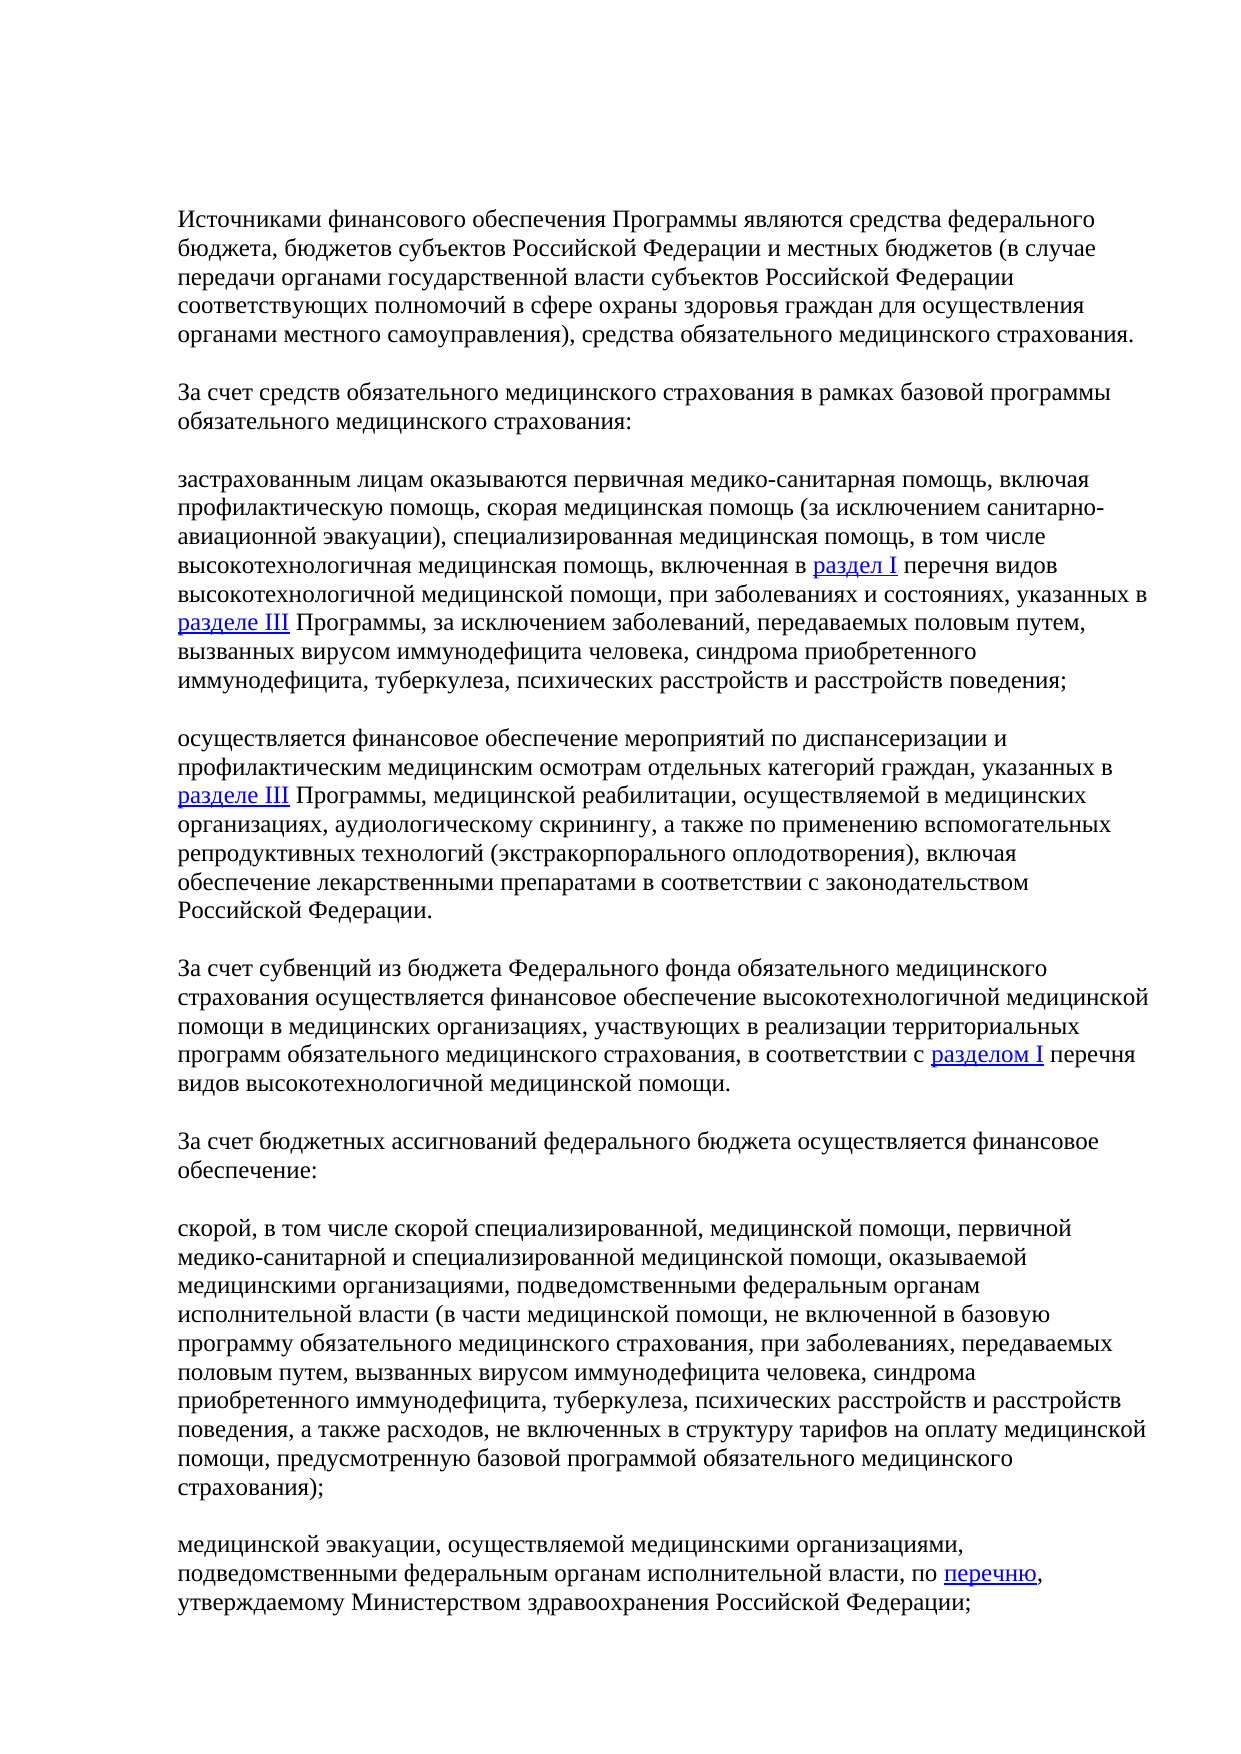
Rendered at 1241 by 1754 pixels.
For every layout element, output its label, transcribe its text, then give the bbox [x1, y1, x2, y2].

text скорой, в том числе скорой специализированной, медицинской помощи, первичной медико-санитарной и специализированной медицинской помощи, оказываемой медицинскими организациями, подведомственными федеральным органам исполнительной власти (в части медицинской помощи, не включенной в базовую программу обязательного медицинского страхования, при заболеваниях, передаваемых половым путем, вызванных вирусом иммунодефицита человека, синдрома приобретенного иммунодефицита, туберкулеза, психических расстройств и расстройств поведения, а также расходов, не включенных в структуру тарифов на оплату медицинской помощи, предусмотренную базовой программой обязательного медицинского страхования); [177, 1213, 1152, 1500]
text За счет бюджетных ассигнований федерального бюджета осуществляется финансовое обеспечение: [177, 1126, 1152, 1184]
text застрахованным лицам оказываются первичная медико-санитарная помощь, включая профилактическую помощь, скорая медицинская помощь (за исключением санитарно-авиационной эвакуации), специализированная медицинская помощь, в том числе высокотехнологичная медицинская помощь, включенная в раздел I перечня видов высокотехнологичной медицинской помощи, при заболеваниях и состояниях, указанных в разделе III Программы, за исключением заболеваний, передаваемых половым путем, вызванных вирусом иммунодефицита человека, синдрома приобретенного иммунодефицита, туберкулеза, психических расстройств и расстройств поведения; [177, 464, 1152, 694]
text Источниками финансового обеспечения Программы являются средства федерального бюджета, бюджетов субъектов Российской Федерации и местных бюджетов (в случае передачи органами государственной власти субъектов Российской Федерации соответствующих полномочий в сфере охраны здоровья граждан для осуществления органами местного самоуправления), средства обязательного медицинского страхования. [177, 204, 1152, 348]
text медицинской эвакуации, осуществляемой медицинскими организациями, подведомственными федеральным органам исполнительной власти, по перечню, утверждаемому Министерством здравоохранения Российской Федерации; [177, 1529, 1152, 1616]
text За счет средств обязательного медицинского страхования в рамках базовой программы обязательного медицинского страхования: [177, 377, 1152, 434]
text осуществляется финансовое обеспечение мероприятий по диспансеризации и профилактическим медицинским осмотрам отдельных категорий граждан, указанных в разделе III Программы, медицинской реабилитации, осуществляемой в медицинских организациях, аудиологическому скринингу, а также по применению вспомогательных репродуктивных технологий (экстракорпорального оплодотворения), включая обеспечение лекарственными препаратами в соответствии с законодательством Российской Федерации. [177, 723, 1152, 924]
text За счет субвенций из бюджета Федерального фонда обязательного медицинского страхования осуществляется финансовое обеспечение высокотехнологичной медицинской помощи в медицинских организациях, участвующих в реализации территориальных программ обязательного медицинского страхования, в соответствии с разделом I перечня видов высокотехнологичной медицинской помощи. [177, 953, 1152, 1097]
